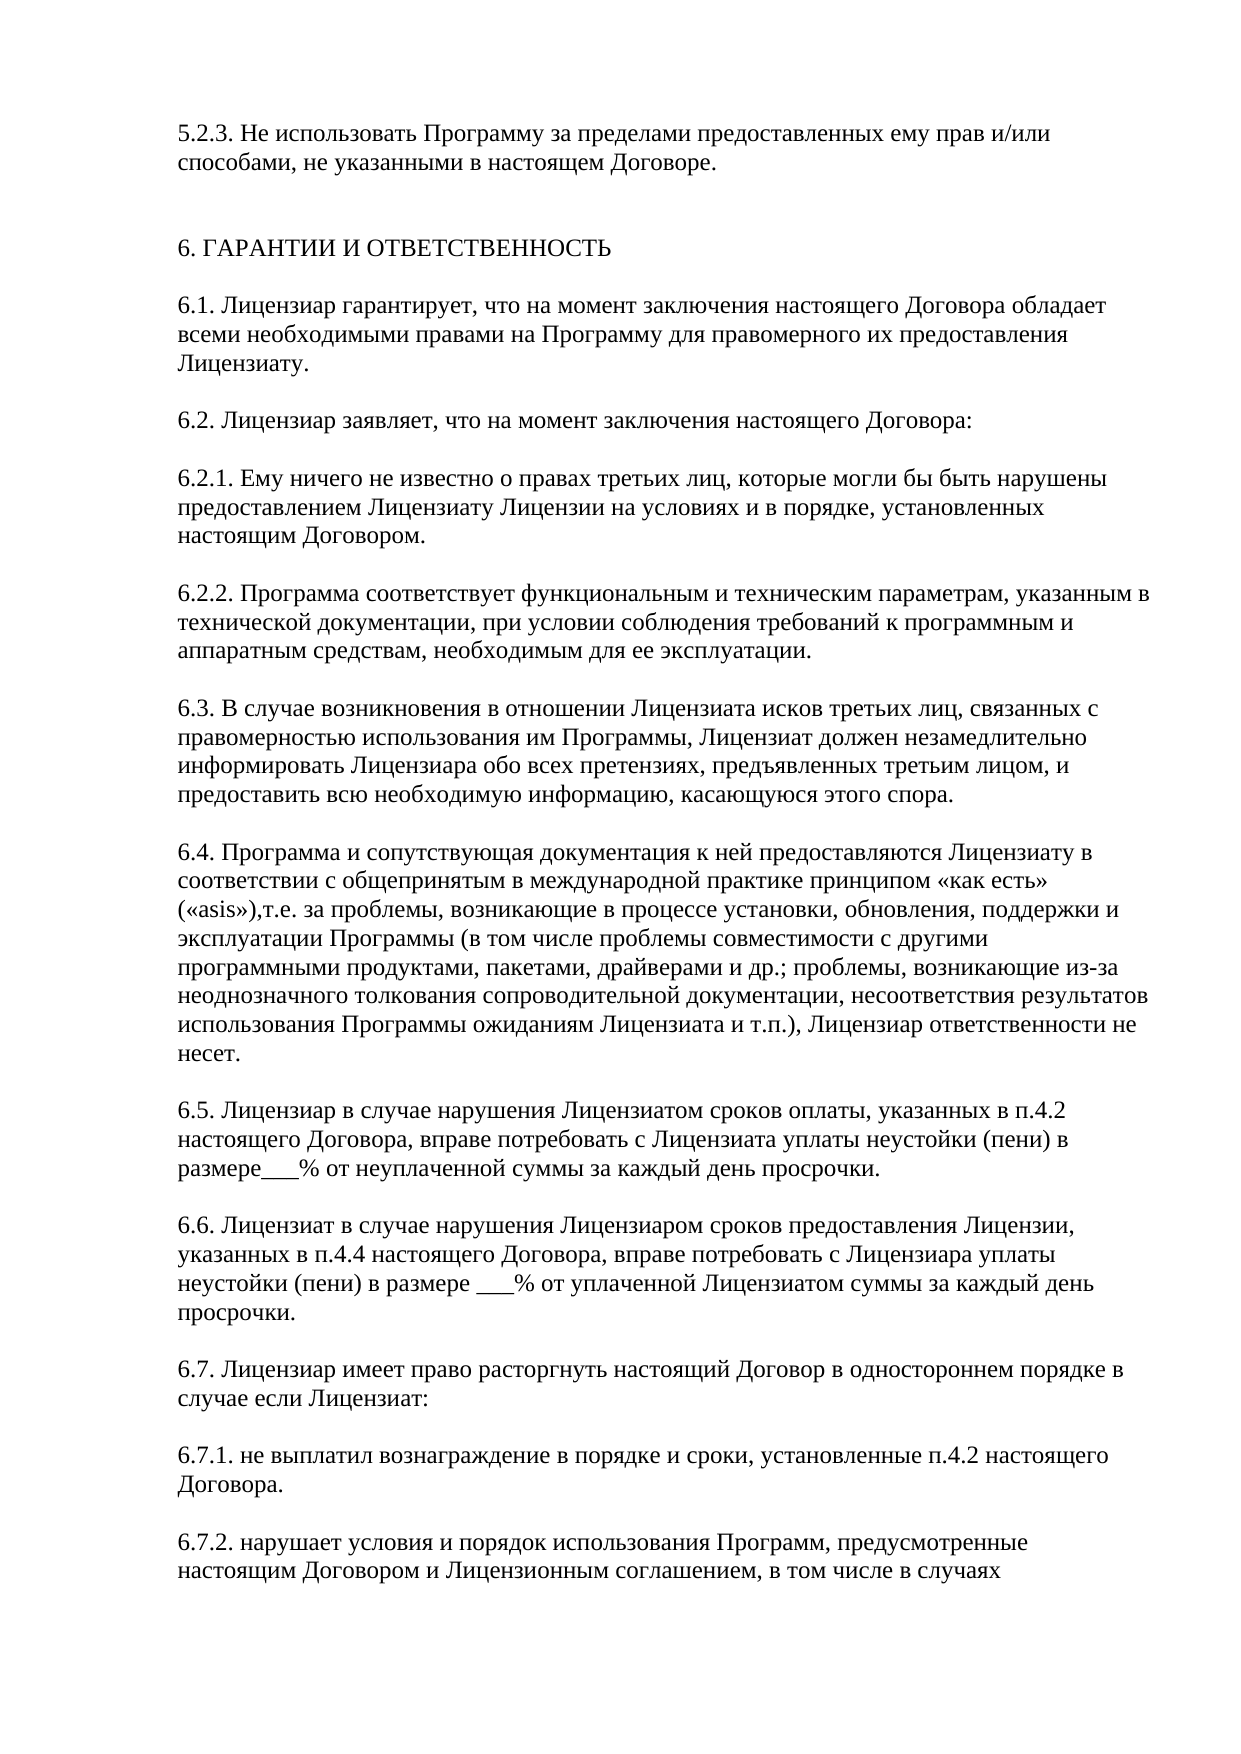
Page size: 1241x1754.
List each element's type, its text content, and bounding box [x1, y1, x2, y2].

text 5.2.3. Не использовать Программу за пределами предоставленных ему прав и/или способами, не указанными в настоящем Договоре. [177, 118, 1152, 176]
text 6. ГАРАНТИИ И ОТВЕТСТВЕННОСТЬ [177, 233, 1152, 262]
text 6.2.1. Ему ничего не известно о правах третьих лиц, которые могли бы быть нарушены предоставлением Лицензиату Лицензии на условиях и в порядке, установленных настоящим Договором. [177, 463, 1152, 549]
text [177, 1527, 1152, 1584]
text 6.4. Программа и сопутствующая документация к ней предоставляются Лицензиату в соответствии с общепринятым в международной практике принципом «как есть» («asis»),т.е. за проблемы, возникающие в процессе установки, обновления, поддержки и эксплуатации Программы (в том числе проблемы совместимости с другими программными продуктами, пакетами, драйверами и др.; проблемы, возникающие из-за неоднозначного толкования сопроводительной документации, несоответствия результатов использования Программы ожиданиям Лицензиата и т.п.), Лицензиар ответственности не несет. [177, 837, 1152, 1067]
text 6.2. Лицензиар заявляет, что на момент заключения настоящего Договора: [177, 406, 1152, 434]
text 6.3. В случае возникновения в отношении Лицензиата исков третьих лиц, связанных с правомерностью использования им Программы, Лицензиат должен незамедлительно информировать Лицензиара обо всех претензиях, предъявленных третьим лицом, и предоставить всю необходимую информацию, касающуюся этого спора. [177, 693, 1152, 808]
text 6.7. Лицензиар имеет право расторгнуть настоящий Договор в одностороннем порядке в случае если Лицензиат: [177, 1354, 1152, 1412]
text 6.1. Лицензиар гарантирует, что на момент заключения настоящего Договора обладает всеми необходимыми правами на Программу для правомерного их предоставления Лицензиату. [177, 291, 1152, 377]
text 6.5. Лицензиар в случае нарушения Лицензиатом сроков оплаты, указанных в п.4.2 настоящего Договора, вправе потребовать с Лицензиата уплаты неустойки (пени) в размере___% от неуплаченной суммы за каждый день просрочки. [177, 1096, 1152, 1182]
text 6.6. Лицензиат в случае нарушения Лицензиаром сроков предоставления Лицензии, указанных в п.4.4 настоящего Договора, вправе потребовать с Лицензиара уплаты неустойки (пени) в размере ___% от уплаченной Лицензиатом суммы за каждый день просрочки. [177, 1211, 1152, 1326]
text 6.2.2. Программа соответствует функциональным и техническим параметрам, указанным в технической документации, при условии соблюдения требований к программным и аппаратным средствам, необходимым для ее эксплуатации. [177, 578, 1152, 664]
text 6.7.1. не выплатил вознаграждение в порядке и сроки, установленные п.4.2 настоящего Договора. [177, 1441, 1152, 1498]
